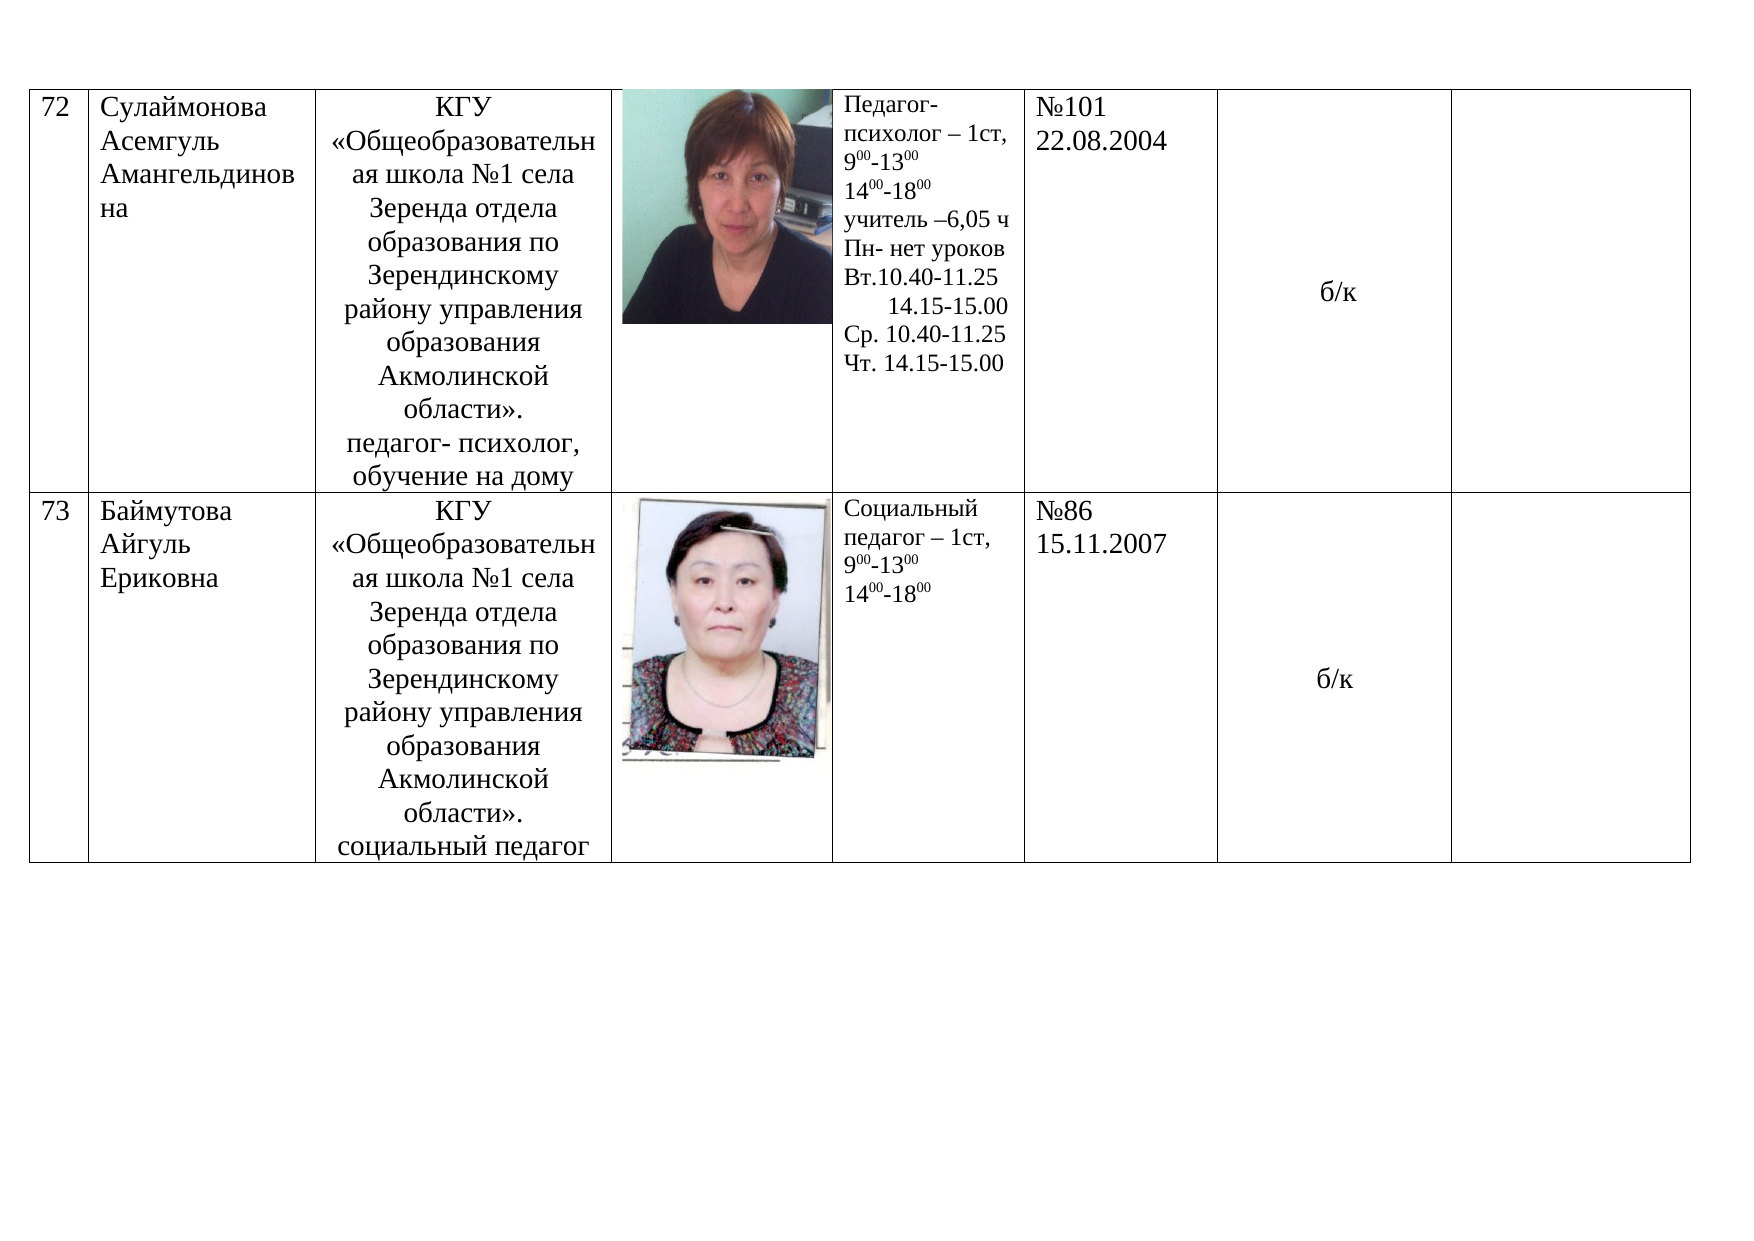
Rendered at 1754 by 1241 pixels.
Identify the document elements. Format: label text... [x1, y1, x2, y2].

table_cell №86 15.11.2007 [1025, 493, 1217, 862]
table_cell Социальный педагог – 1ст, 900-1300 1400-1800 [833, 493, 1024, 862]
table_cell [612, 90, 832, 492]
table_cell КГУ «Общеобразовательная школа №1 села Зеренда отдела образования по Зерендинскому району управления образования Акмолинской области». социальный педагог [316, 493, 611, 862]
table_cell Сулаймонова Асемгуль Амангельдиновна [89, 90, 315, 492]
table_cell 73 [30, 493, 88, 862]
table_cell [612, 493, 832, 862]
table_cell [1452, 90, 1690, 492]
table_cell Педагог-психолог – 1ст, 900-1300 1400-1800 учитель –6,05 ч Пн- нет уроков Вт.10.40-11.25 14.15-15.00 Ср. 10.40-11.25 Чт. 14.15-15.00 [833, 90, 1024, 492]
picture [622, 493, 831, 774]
table_cell 72 [30, 90, 88, 492]
picture [622, 89, 833, 324]
table_cell [1452, 493, 1690, 862]
table_cell №101 22.08.2004 [1025, 90, 1217, 492]
table_cell КГУ «Общеобразовательная школа №1 села Зеренда отдела образования по Зерендинскому району управления образования Акмолинской области». педагог- психолог, обучение на дому [316, 90, 611, 492]
table_cell б/к [1218, 90, 1451, 492]
table_cell б/к [1218, 493, 1451, 862]
table_cell Баймутова Айгуль Ериковна [89, 493, 315, 862]
